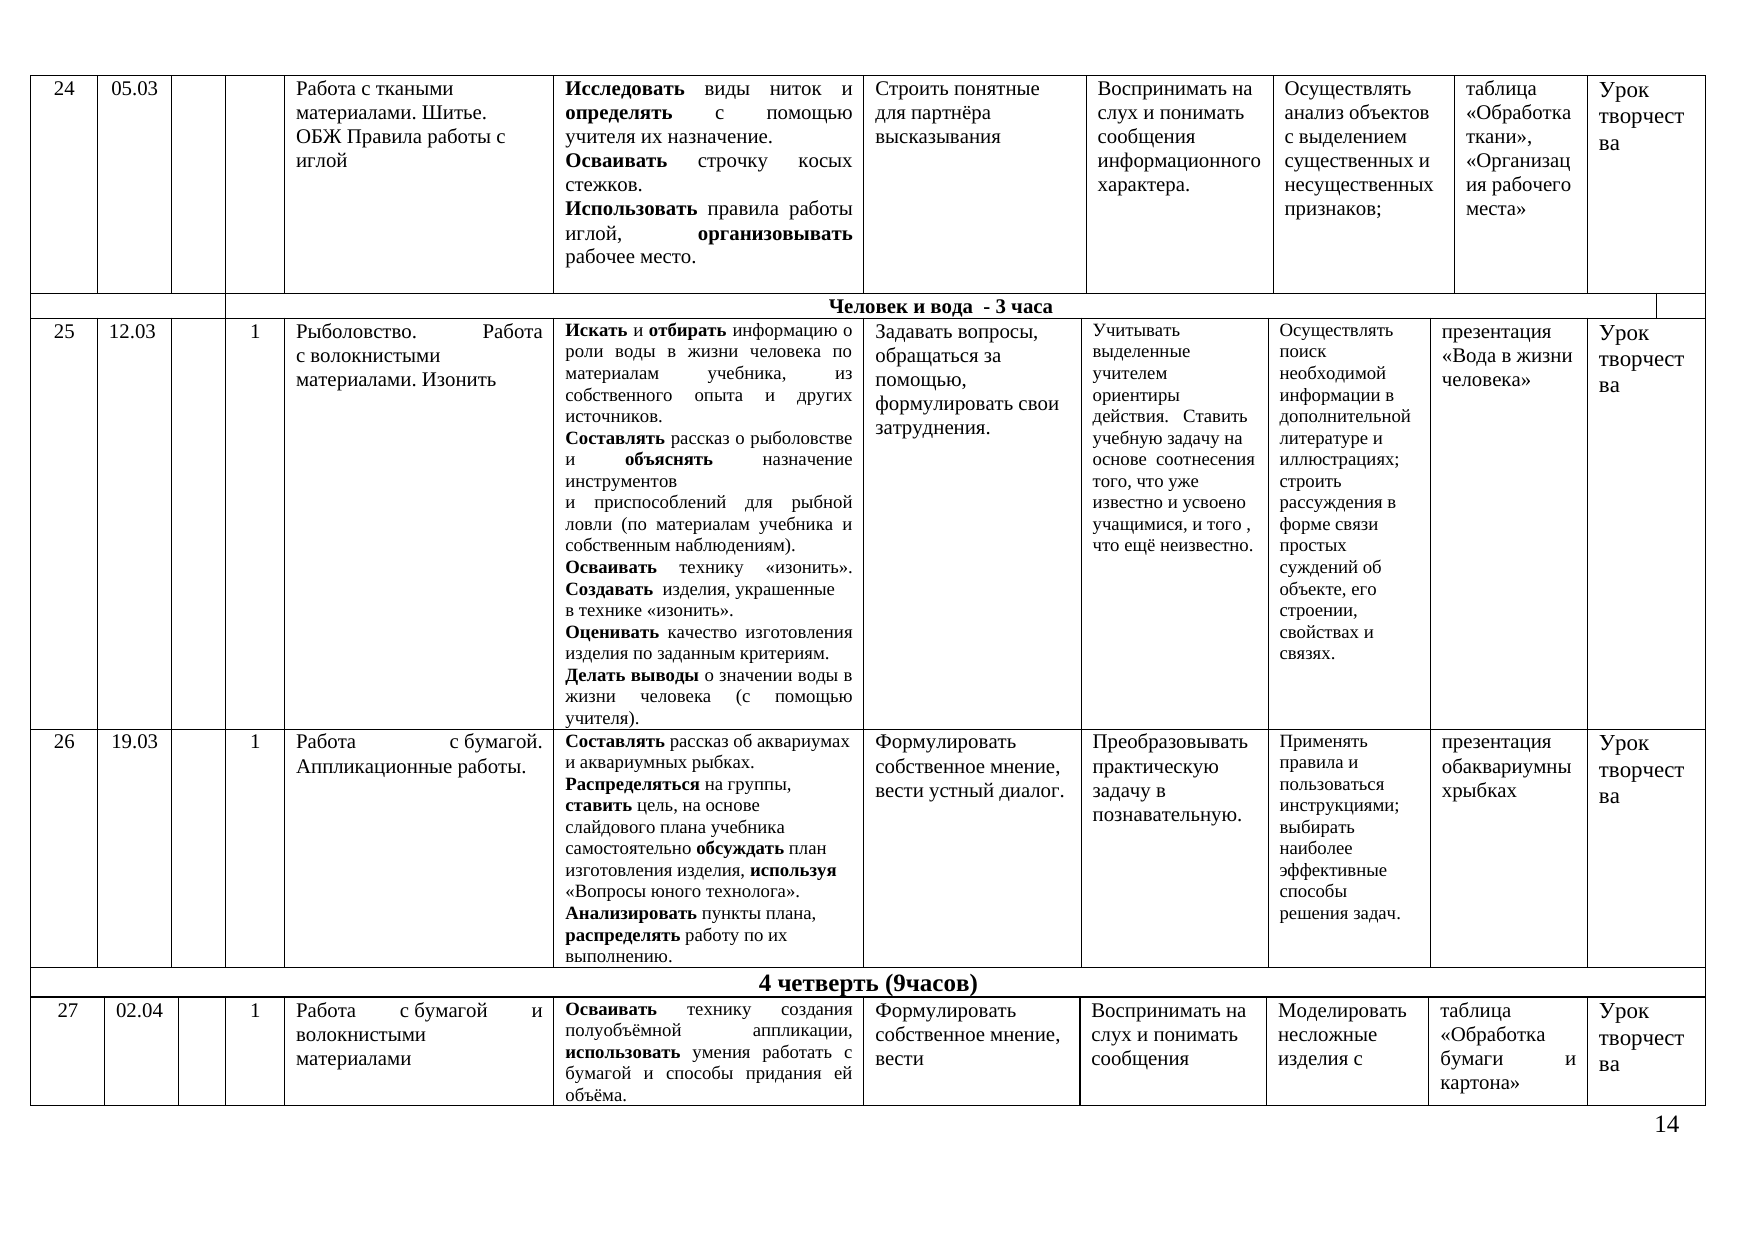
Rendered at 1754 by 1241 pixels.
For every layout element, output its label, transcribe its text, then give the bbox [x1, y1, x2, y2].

table_cell [172, 319, 225, 728]
table_cell [1657, 294, 1705, 318]
table_cell Формулировать собственное мнение, вести устный диалог. [864, 730, 1081, 967]
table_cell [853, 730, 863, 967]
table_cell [1267, 998, 1428, 1105]
table_cell [226, 76, 284, 293]
table_cell Учитывать выделенные учителем ориентиры действия. Ставить учебную задачу на основе соотнесения того, что уже известно и усвоено учащимися, и того , что ещё неизвестно. [1082, 319, 1268, 728]
table_cell Преобразовывать практическую задачу в познавательную. [1082, 730, 1268, 967]
table_cell 4 четверть (9часов) [31, 968, 1705, 996]
table_cell 24 [31, 76, 97, 293]
table_cell 05.03 [98, 76, 171, 293]
table_cell Урок творчества [1588, 998, 1705, 1105]
table_cell [172, 730, 225, 967]
table_cell 1 [226, 730, 284, 967]
table_cell Рыболовство. Работа с волокнистыми материалами. Изонить [285, 319, 553, 728]
table_cell Урок творчества [1588, 730, 1705, 967]
table_cell [172, 76, 225, 293]
table_cell Осуществлять поиск необходимой информации в дополнительной литературе и иллюстрациях; строить рассуждения в форме связи простых суждений об объекте, его строении, свойствах и связях. [1269, 319, 1430, 728]
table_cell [864, 998, 1079, 1105]
table_cell презентация обаквариумныхрыбках [1431, 730, 1587, 967]
table_cell Работа с бумагой. Аппликационные работы. [285, 730, 553, 967]
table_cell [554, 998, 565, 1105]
table_cell 1 [226, 319, 284, 728]
table_cell [31, 294, 225, 318]
table_cell 26 [31, 730, 97, 967]
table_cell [1429, 998, 1587, 1105]
table_cell 19.03 [98, 730, 171, 967]
table_cell Человек и вода - 3 часа [226, 294, 1656, 318]
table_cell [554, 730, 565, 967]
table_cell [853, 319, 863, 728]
table_cell Осуществлять анализ объектов с выделением существенных и несущественных признаков; [1274, 76, 1454, 293]
table_cell презентация «Вода в жизни человека» [1431, 319, 1587, 728]
table_cell Урок творчества [1588, 319, 1705, 728]
table_cell 27 [31, 998, 104, 1105]
table_cell таблица «Обработка ткани», «Организация рабочего места» [1455, 76, 1587, 293]
table_cell Работа с ткаными материалами. Шитье. ОБЖ Правила работы с иглой [285, 76, 553, 293]
table_cell Воспринимать на слух и понимать сообщения информационного характера. [1087, 76, 1273, 293]
table_cell Исследовать виды ниток и определять с помощью учителя их назначение. Осваивать строчку косых стежков. Использовать правила работы иглой, организовывать рабочее место. [554, 76, 863, 293]
table_cell [179, 998, 225, 1105]
table_cell 12.03 [98, 319, 171, 728]
table_cell Строить понятные для партнёра высказывания [864, 76, 1086, 293]
table_cell Урок творчества [1588, 76, 1705, 293]
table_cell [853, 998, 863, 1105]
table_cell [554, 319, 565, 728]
table_cell 02.04 [105, 998, 178, 1105]
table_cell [1081, 998, 1266, 1105]
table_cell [285, 998, 553, 1105]
table_cell Применять правила и пользоваться инструкциями; выбирать наиболее эффективные способы решения задач. [1269, 730, 1430, 967]
table_cell 1 [226, 998, 284, 1105]
table_cell Задавать вопросы, обращаться за помощью, формулировать свои затруднения. [864, 319, 1081, 728]
table_cell 25 [31, 319, 97, 728]
